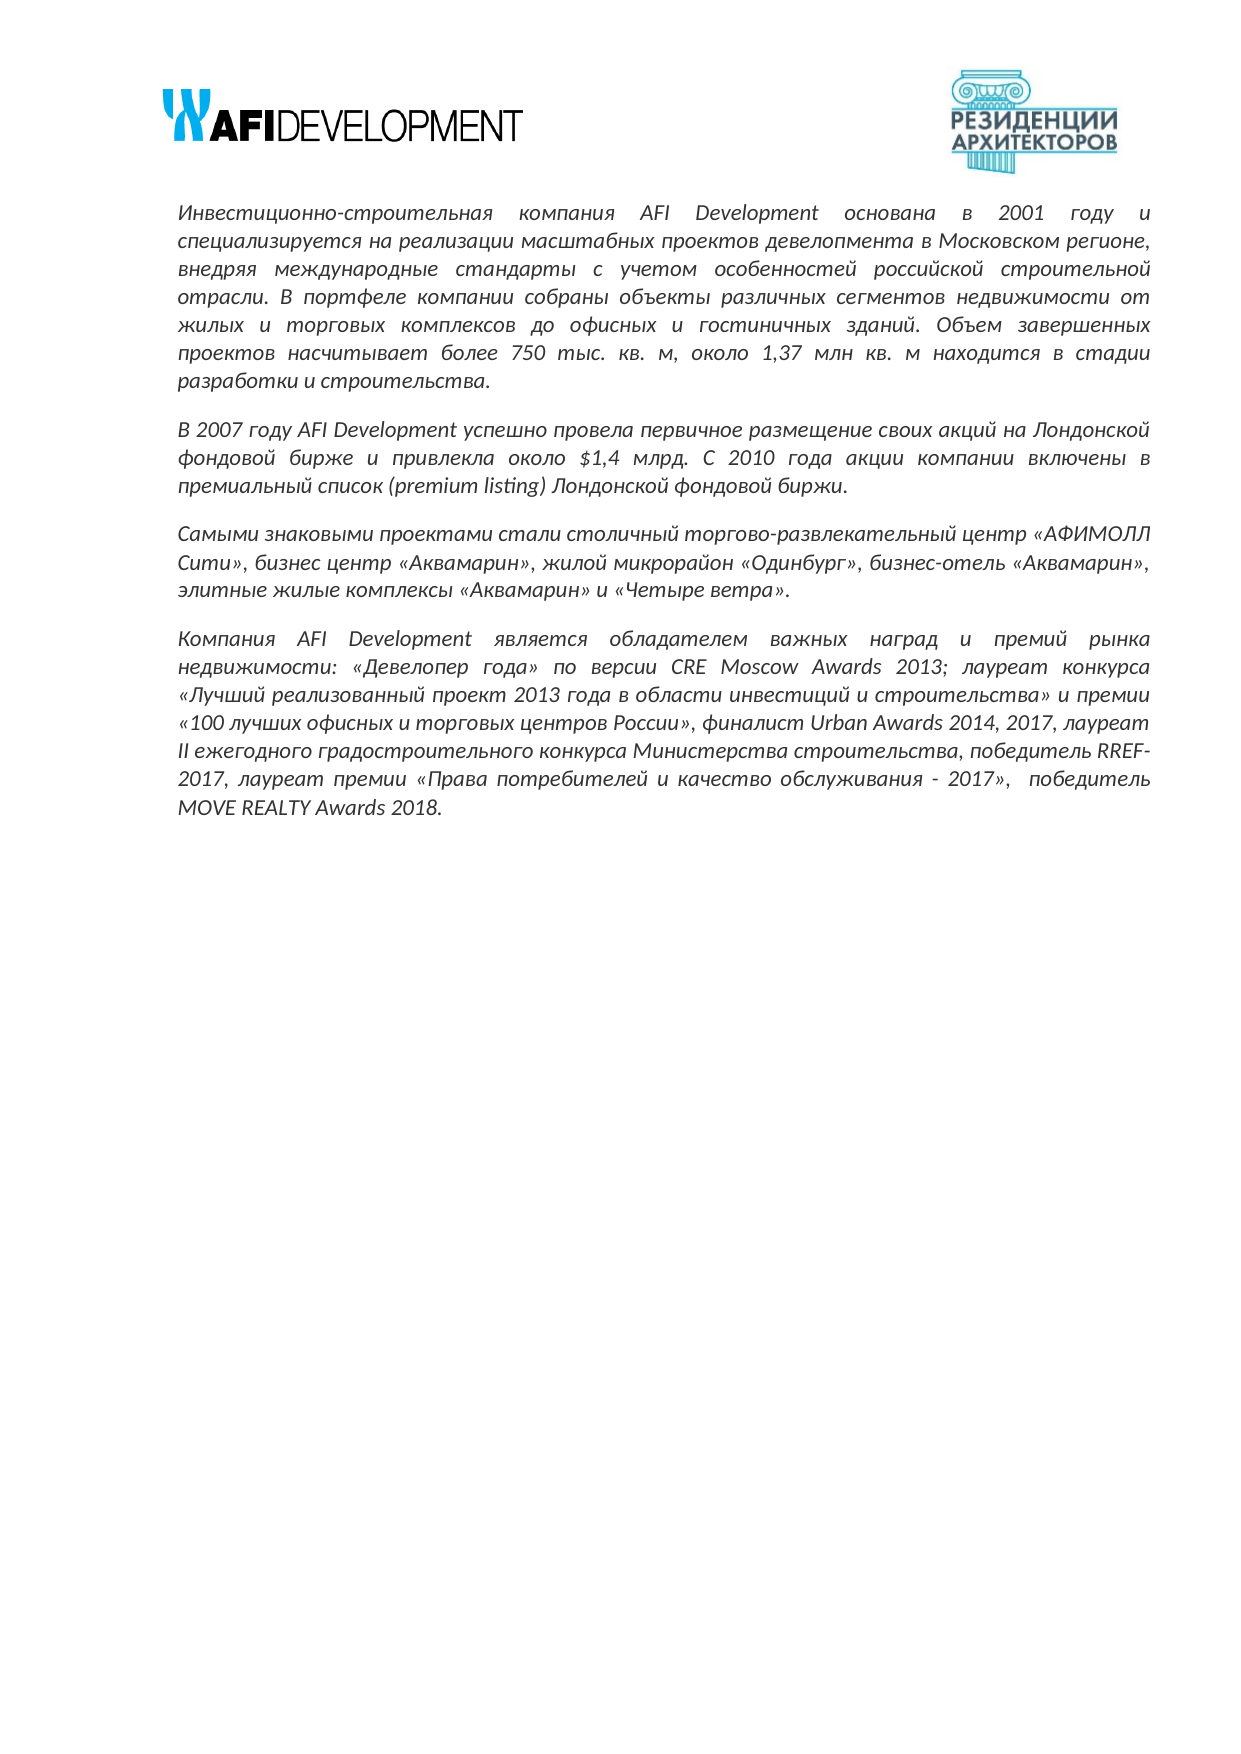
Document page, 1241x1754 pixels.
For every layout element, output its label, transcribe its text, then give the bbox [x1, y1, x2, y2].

text Самыми знаковыми проектами стали столичный торгово-развлекательный центр «АФИМОЛЛ Сити», бизнес центр «Аквамарин», жилой микрорайон «Одинбург», бизнес-отель «Аквамарин», элитные жилые комплексы «Аквамарин» и «Четыре ветра». [177, 519, 1152, 604]
text Компания AFI Development является обладателем важных наград и премий рынка недвижимости: «Девелопер года» по версии CRE Moscow Awards 2013; лауреат конкурса «Лучший реализованный проект 2013 года в области инвестиций и строительства» и премии «100 лучших офисных и торговых центров России», финалист Urban Awards 2014, 2017, лауреат II ежегодного градостроительного конкурса Министерства строительства, победитель RREF-2017, лауреат премии «Права потребителей и качество обслуживания - 2017», победитель MOVE REALTY Awards 2018. [177, 624, 1152, 821]
text Инвестиционно-строительная компания AFI Development основана в 2001 году и специализируется на реализации масштабных проектов девелопмента в Московском регионе, внедряя международные стандарты с учетом особенностей российской строительной отрасли. В портфеле компании собраны объекты различных сегментов недвижимости от жилых и торговых комплексов до офисных и гостиничных зданий. Объем завершенных проектов насчитывает более 750 тыс. кв. м, около 1,37 млн кв. м находится в стадии разработки и строительства. [177, 198, 1152, 394]
picture [162, 89, 523, 142]
picture [192, 89, 199, 115]
picture [946, 33, 1123, 198]
text В 2007 году AFI Development успешно провела первичное размещение своих акций на Лондонской фондовой бирже и привлекла около $1,4 млрд. С 2010 года акции компании включены в премиальный список (premium listing) Лондонской фондовой биржи. [177, 415, 1152, 499]
